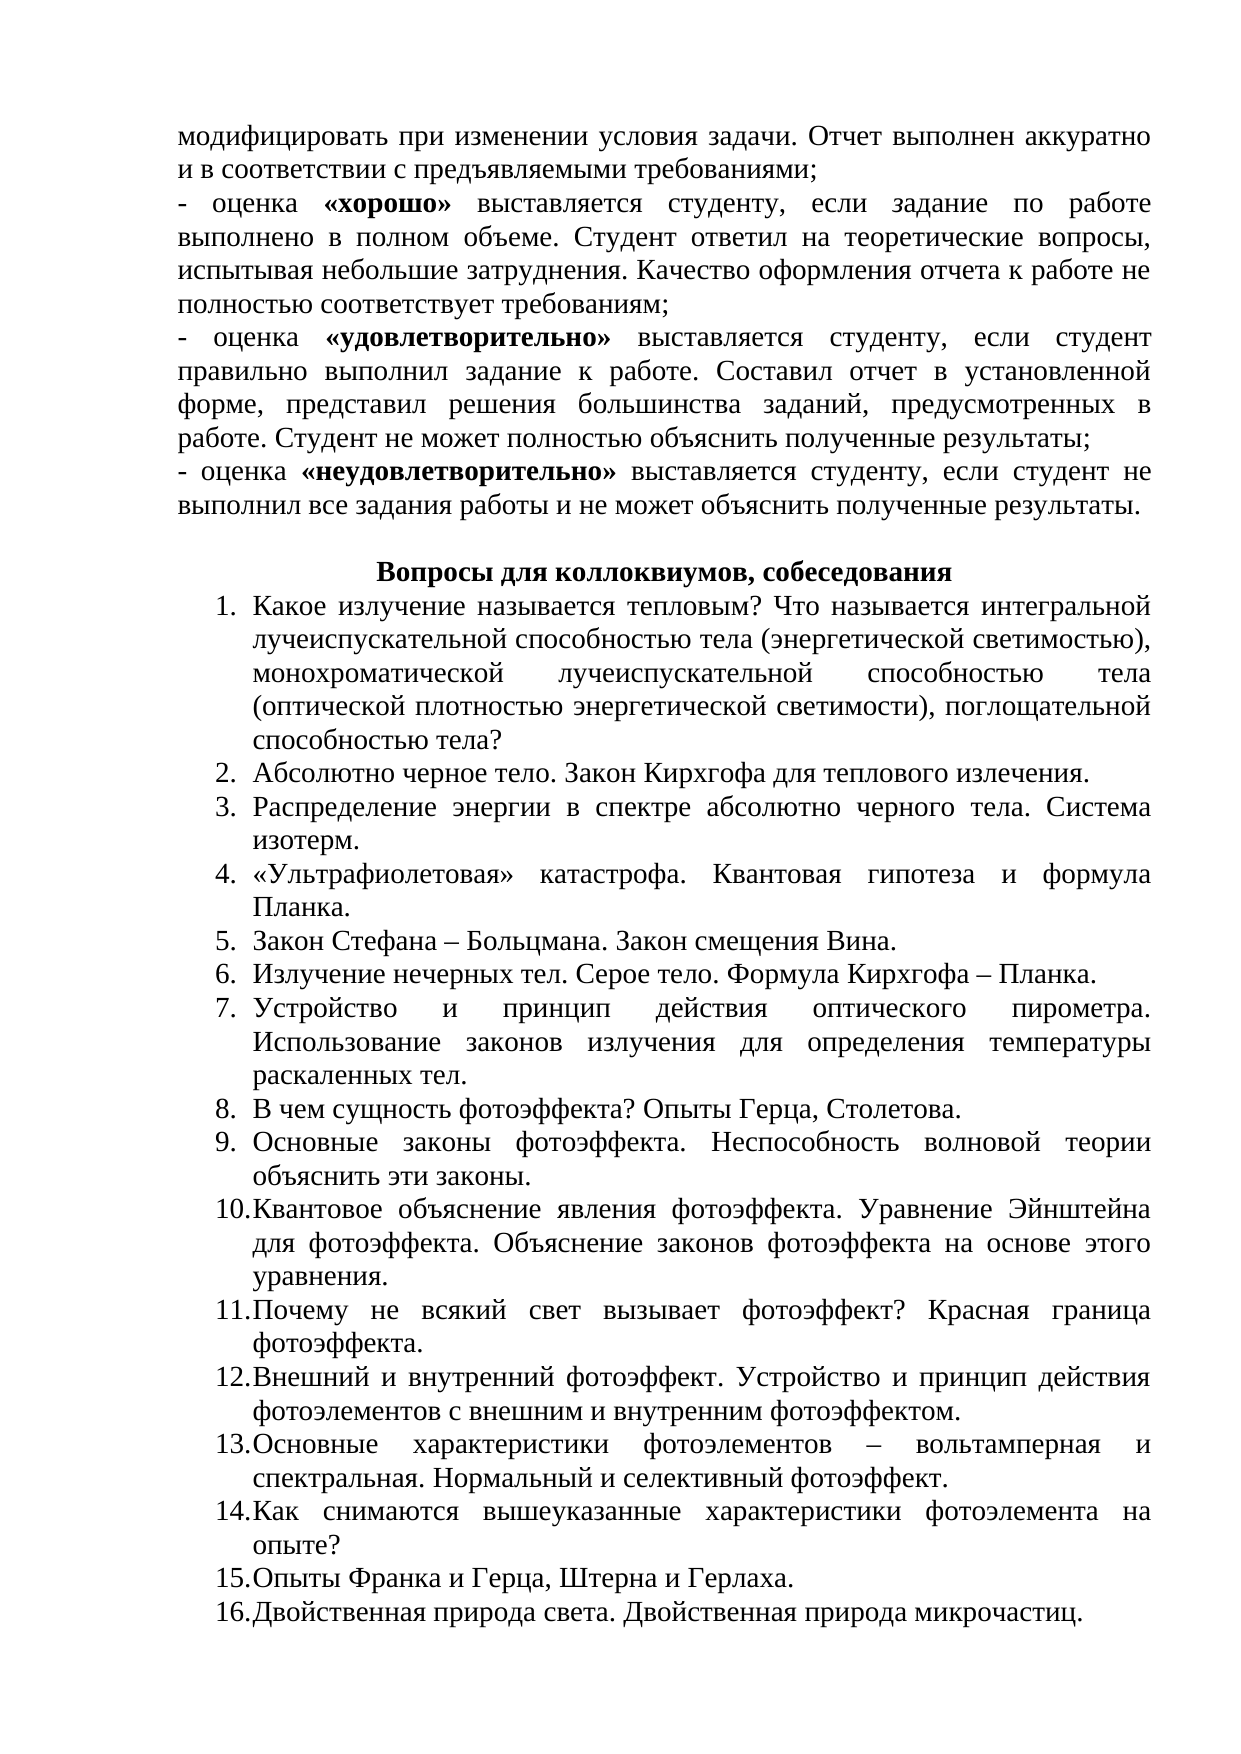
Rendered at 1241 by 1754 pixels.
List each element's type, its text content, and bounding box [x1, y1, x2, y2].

list Устройство и принцип действия оптического пирометра. Использование законов излучения для определения температуры раскаленных тел. [215, 990, 1152, 1091]
text - оценка «неудовлетворительно» выставляется студенту, если студент не выполнил все задания работы и не может объяснить полученные результаты. [177, 453, 1152, 521]
list Двойственная природа света. Двойственная природа микрочастиц. [215, 1594, 1152, 1627]
list Закон Стефана – Больцмана. Закон смещения Вина. [215, 923, 1152, 957]
list Опыты Франка и Герца, Штерна и Герлаха. [215, 1560, 1152, 1594]
list В чем сущность фотоэффекта? Опыты Герца, Столетова. [215, 1091, 1152, 1124]
list Основные характеристики фотоэлементов – вольтамперная и спектральная. Нормальный и селективный фотоэффект. [215, 1426, 1152, 1493]
text - оценка «хорошо» выставляется студенту, если задание по работе выполнено в полном объеме. Студент ответил на теоретические вопросы, испытывая небольшие затруднения. Качество оформления отчета к работе не полностью соответствует требованиям; [177, 185, 1152, 319]
list Какое излучение называется тепловым? Что называется интегральной лучеиспускательной способностью тела (энергетической светимостью), монохроматической лучеиспускательной способностью тела (оптической плотностью энергетической светимости), поглощательной способностью тела? [215, 588, 1152, 755]
list Внешний и внутренний фотоэффект. Устройство и принцип действия фотоэлементов с внешним и внутренним фотоэффектом. [215, 1359, 1152, 1426]
list Как снимаются вышеуказанные характеристики фотоэлемента на опыте? [215, 1493, 1152, 1560]
list «Ультрафиолетовая» катастрофа. Квантовая гипотеза и формула Планка. [215, 856, 1152, 923]
list Распределение энергии в спектре абсолютно черного тела. Система изотерм. [215, 789, 1152, 856]
list Квантовое объяснение явления фотоэффекта. Уравнение Эйнштейна для фотоэффекта. Объяснение законов фотоэффекта на основе этого уравнения. [215, 1191, 1152, 1292]
list Излучение нечерных тел. Серое тело. Формула Кирхгофа – Планка. [215, 957, 1152, 990]
text - оценка «удовлетворительно» выставляется студенту, если студент правильно выполнил задание к работе. Составил отчет в установленной форме, представил решения большинства заданий, предусмотренных в работе. Студент не может полностью объяснить полученные результаты; [177, 319, 1152, 453]
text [177, 118, 1152, 185]
list Почему не всякий свет вызывает фотоэффект? Красная граница фотоэффекта. [215, 1292, 1152, 1359]
text Вопросы для коллоквиумов, собеседования [177, 554, 1152, 588]
list Основные законы фотоэффекта. Неспособность волновой теории объяснить эти законы. [215, 1124, 1152, 1191]
list Абсолютно черное тело. Закон Кирхгофа для теплового излечения. [215, 755, 1152, 789]
